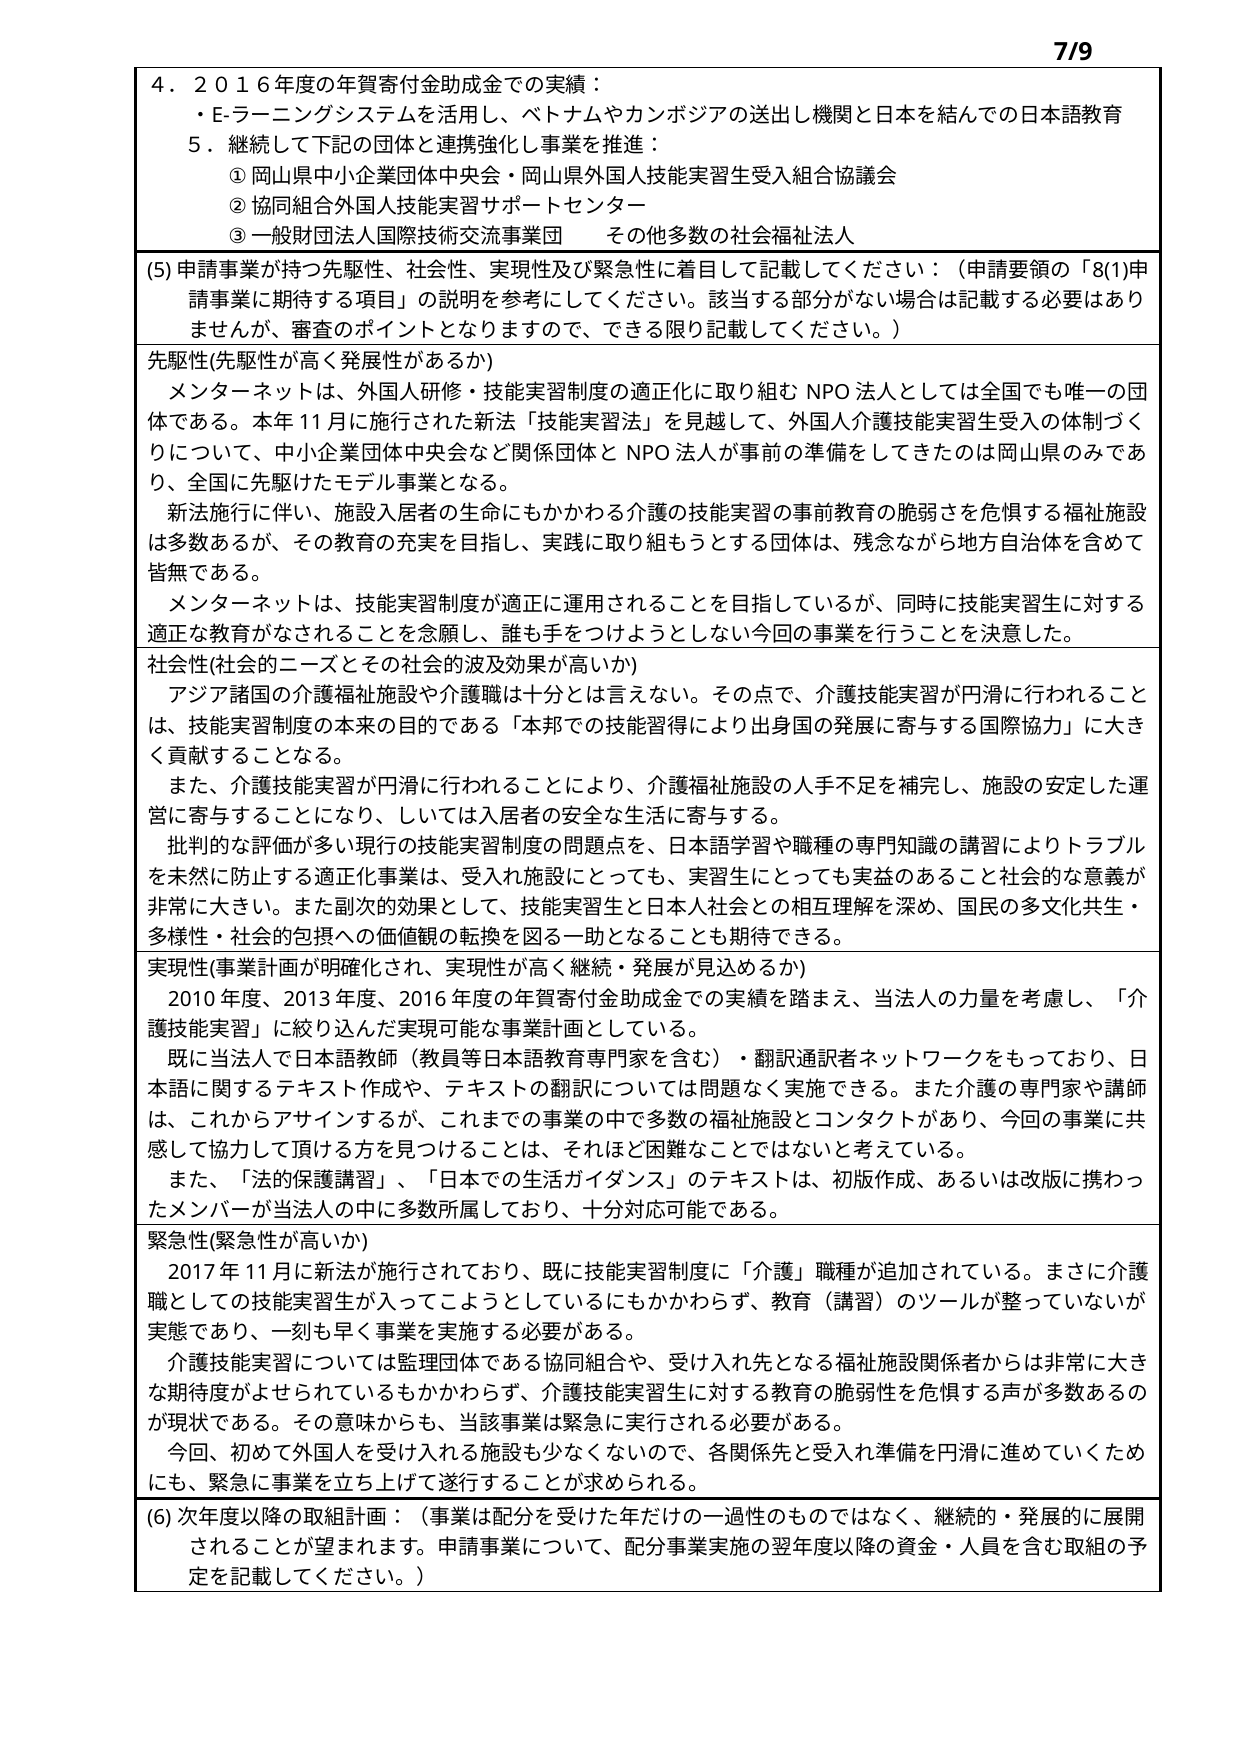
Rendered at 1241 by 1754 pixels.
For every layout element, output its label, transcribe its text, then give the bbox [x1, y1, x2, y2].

table_cell (5) 申請事業が持つ先駆性、社会性、実現性及び緊急性に着目して記載してください：（申請要領の「8(1)申請事業に期待する項目」の説明を参考にしてください。該当する部分がない場合は記載する必要はありませんが、審査のポイントとなりますので、できる限り記載してください。） [137, 253, 1159, 344]
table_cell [137, 68, 1159, 250]
table_cell 社会性(社会的ニーズとその社会的波及効果が高いか) アジア諸国の介護福祉施設や介護職は十分とは言えない。その点で、介護技能実習が円滑に行われることは、技能実習制度の本来の目的である「本邦での技能習得により出身国の発展に寄与する国際協力」に大きく貢献することなる。 また、介護技能実習が円滑に行われることにより、介護福祉施設の人手不足を補完し、施設の安定した運営に寄与することになり、しいては入居者の安全な生活に寄与する。 批判的な評価が多い現行の技能実習制度の問題点を、日本語学習や職種の専門知識の講習によりトラブルを未然に防止する適正化事業は、受入れ施設にとっても、実習生にとっても実益のあること社会的な意義が非常に大きい。また副次的効果として、技能実習生と日本人社会との相互理解を深め、国民の多文化共生・多様性・社会的包摂への価値観の転換を図る一助となることも期待できる。 [137, 648, 1159, 951]
table_cell 先駆性(先駆性が高く発展性があるか) メンターネットは、外国人研修・技能実習制度の適正化に取り組むNPO法人としては全国でも唯一の団体である。本年11月に施行された新法「技能実習法」を見越して、外国人介護技能実習生受入の体制づくりについて、中小企業団体中央会など関係団体とNPO法人が事前の準備をしてきたのは岡山県のみであり、全国に先駆けたモデル事業となる。 新法施行に伴い、施設入居者の生命にもかかわる介護の技能実習の事前教育の脆弱さを危惧する福祉施設は多数あるが、その教育の充実を目指し、実践に取り組もうとする団体は、残念ながら地方自治体を含めて皆無である。 メンターネットは、技能実習制度が適正に運用されることを目指しているが、同時に技能実習生に対する適正な教育がなされることを念願し、誰も手をつけようとしない今回の事業を行うことを決意した。 [137, 345, 1159, 647]
table_cell (6) 次年度以降の取組計画：（事業は配分を受けた年だけの一過性のものではなく、継続的・発展的に展開されることが望まれます。申請事業について、配分事業実施の翌年度以降の資金・人員を含む取組の予定を記載してください。） [137, 1500, 1159, 1591]
table_cell 実現性(事業計画が明確化され、実現性が高く継続・発展が見込めるか) 2010年度、2013年度、2016年度の年賀寄付金助成金での実績を踏まえ、当法人の力量を考慮し、「介護技能実習」に絞り込んだ実現可能な事業計画としている。 既に当法人で日本語教師（教員等日本語教育専門家を含む）・翻訳通訳者ネットワークをもっており、日本語に関するテキスト作成や、テキストの翻訳については問題なく実施できる。また介護の専門家や講師は、これからアサインするが、これまでの事業の中で多数の福祉施設とコンタクトがあり、今回の事業に共感して協力して頂ける方を見つけることは、それほど困難なことではないと考えている。 また、「法的保護講習」、「日本での生活ガイダンス」のテキストは、初版作成、あるいは改版に携わったメンバーが当法人の中に多数所属しており、十分対応可能である。 [137, 952, 1159, 1224]
table_cell 緊急性(緊急性が高いか) 2017年11月に新法が施行されており、既に技能実習制度に「介護」職種が追加されている。まさに介護職としての技能実習生が入ってこようとしているにもかかわらず、教育（講習）のツールが整っていないが実態であり、一刻も早く事業を実施する必要がある。 介護技能実習については監理団体である協同組合や、受け入れ先となる福祉施設関係者からは非常に大きな期待度がよせられているもかかわらず、介護技能実習生に対する教育の脆弱性を危惧する声が多数あるのが現状である。その意味からも、当該事業は緊急に実行される必要がある。 今回、初めて外国人を受け入れる施設も少なくないので、各関係先と受入れ準備を円滑に進めていくためにも、緊急に事業を立ち上げて遂行することが求められる。 [137, 1225, 1159, 1497]
